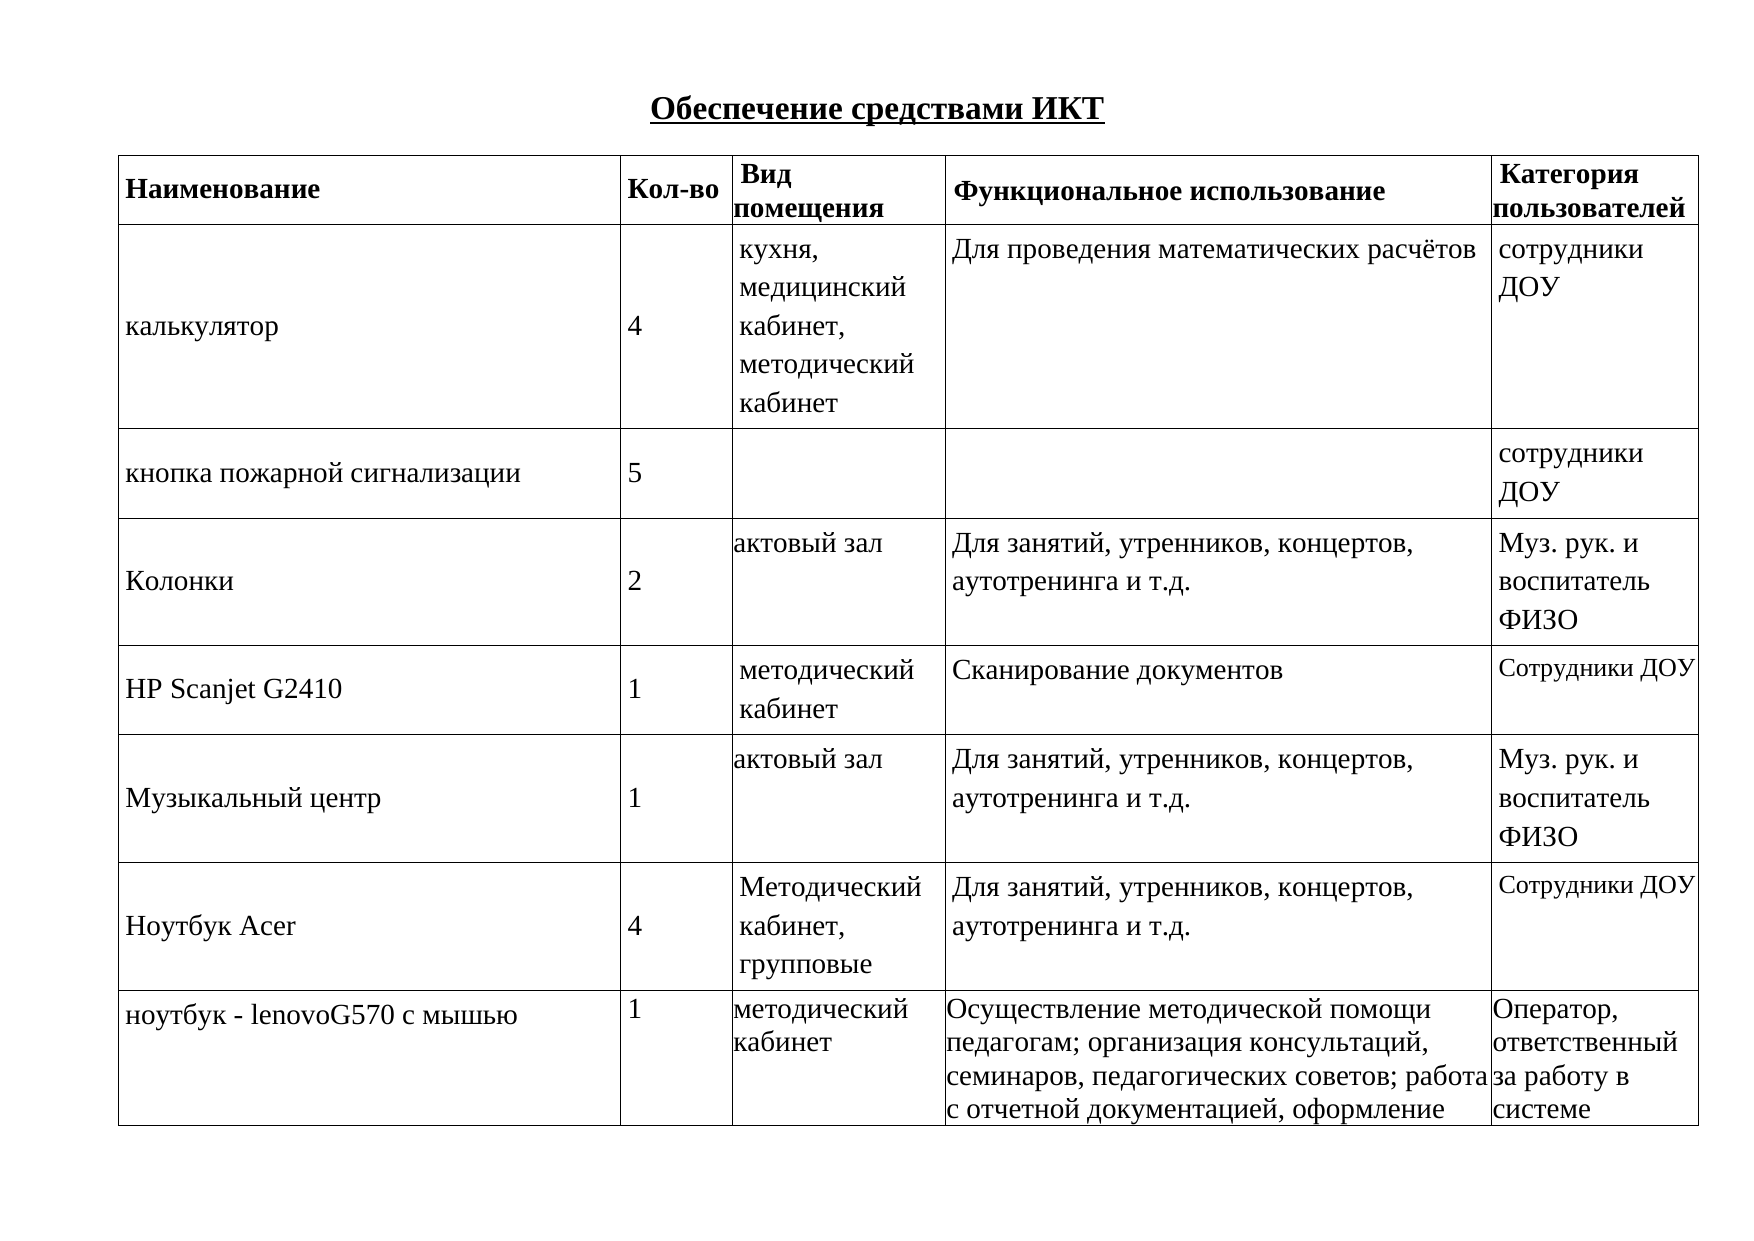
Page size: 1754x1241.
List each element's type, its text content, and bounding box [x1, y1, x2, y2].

table_cell Ноутбук Acer [119, 863, 620, 990]
table_cell Для проведения математических расчётов [946, 225, 1491, 428]
table_header Категория пользователей [1492, 156, 1698, 223]
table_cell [1492, 991, 1698, 1125]
table_cell [946, 429, 1491, 517]
table_cell Муз. рук. и воспитатель ФИЗО [1492, 735, 1698, 862]
table_cell 5 [621, 429, 732, 517]
table_cell Колонки [119, 519, 620, 645]
text Обеспечение средствами ИКТ [118, 89, 1636, 127]
table_cell Музыкальный центр [119, 735, 620, 862]
table_cell Муз. рук. и воспитатель ФИЗО [1492, 519, 1698, 645]
table_cell калькулятор [119, 225, 620, 428]
table_cell Сотрудники ДОУ [1492, 646, 1698, 734]
table_cell Сканирование документов [946, 646, 1491, 734]
table_cell Для занятий, утренников, концертов, аутотренинга и т.д. [946, 863, 1491, 990]
table_cell сотрудники ДОУ [1492, 225, 1698, 428]
table_cell 1 [621, 735, 732, 862]
table_cell 1 [621, 991, 732, 1125]
table_cell Для занятий, утренников, концертов, аутотренинга и т.д. [946, 735, 1491, 862]
table_cell HP Scanjet G2410 [119, 646, 620, 734]
table_cell актовый зал [733, 519, 945, 645]
table_cell [733, 429, 945, 517]
table_header Кол-во [621, 156, 732, 223]
table_cell методический кабинет [733, 646, 945, 734]
table_header Наименование [119, 156, 620, 223]
table_cell кухня, медицинский кабинет, методический кабинет [733, 225, 945, 428]
table_cell сотрудники ДОУ [1492, 429, 1698, 517]
table_cell 4 [621, 863, 732, 990]
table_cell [119, 991, 620, 1125]
table_header Функциональное использование [946, 156, 1491, 223]
table_cell Для занятий, утренников, концертов, аутотренинга и т.д. [946, 519, 1491, 645]
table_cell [946, 991, 1491, 1125]
table_cell кнопка пожарной сигнализации [119, 429, 620, 517]
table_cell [733, 991, 945, 1125]
table_header Вид помещения [733, 156, 945, 223]
table_cell 1 [621, 646, 732, 734]
table_cell 4 [621, 225, 732, 428]
table_cell Сотрудники ДОУ [1492, 863, 1698, 990]
table_cell 2 [621, 519, 732, 645]
table_cell актовый зал [733, 735, 945, 862]
table_cell Методический кабинет, групповые [733, 863, 945, 990]
